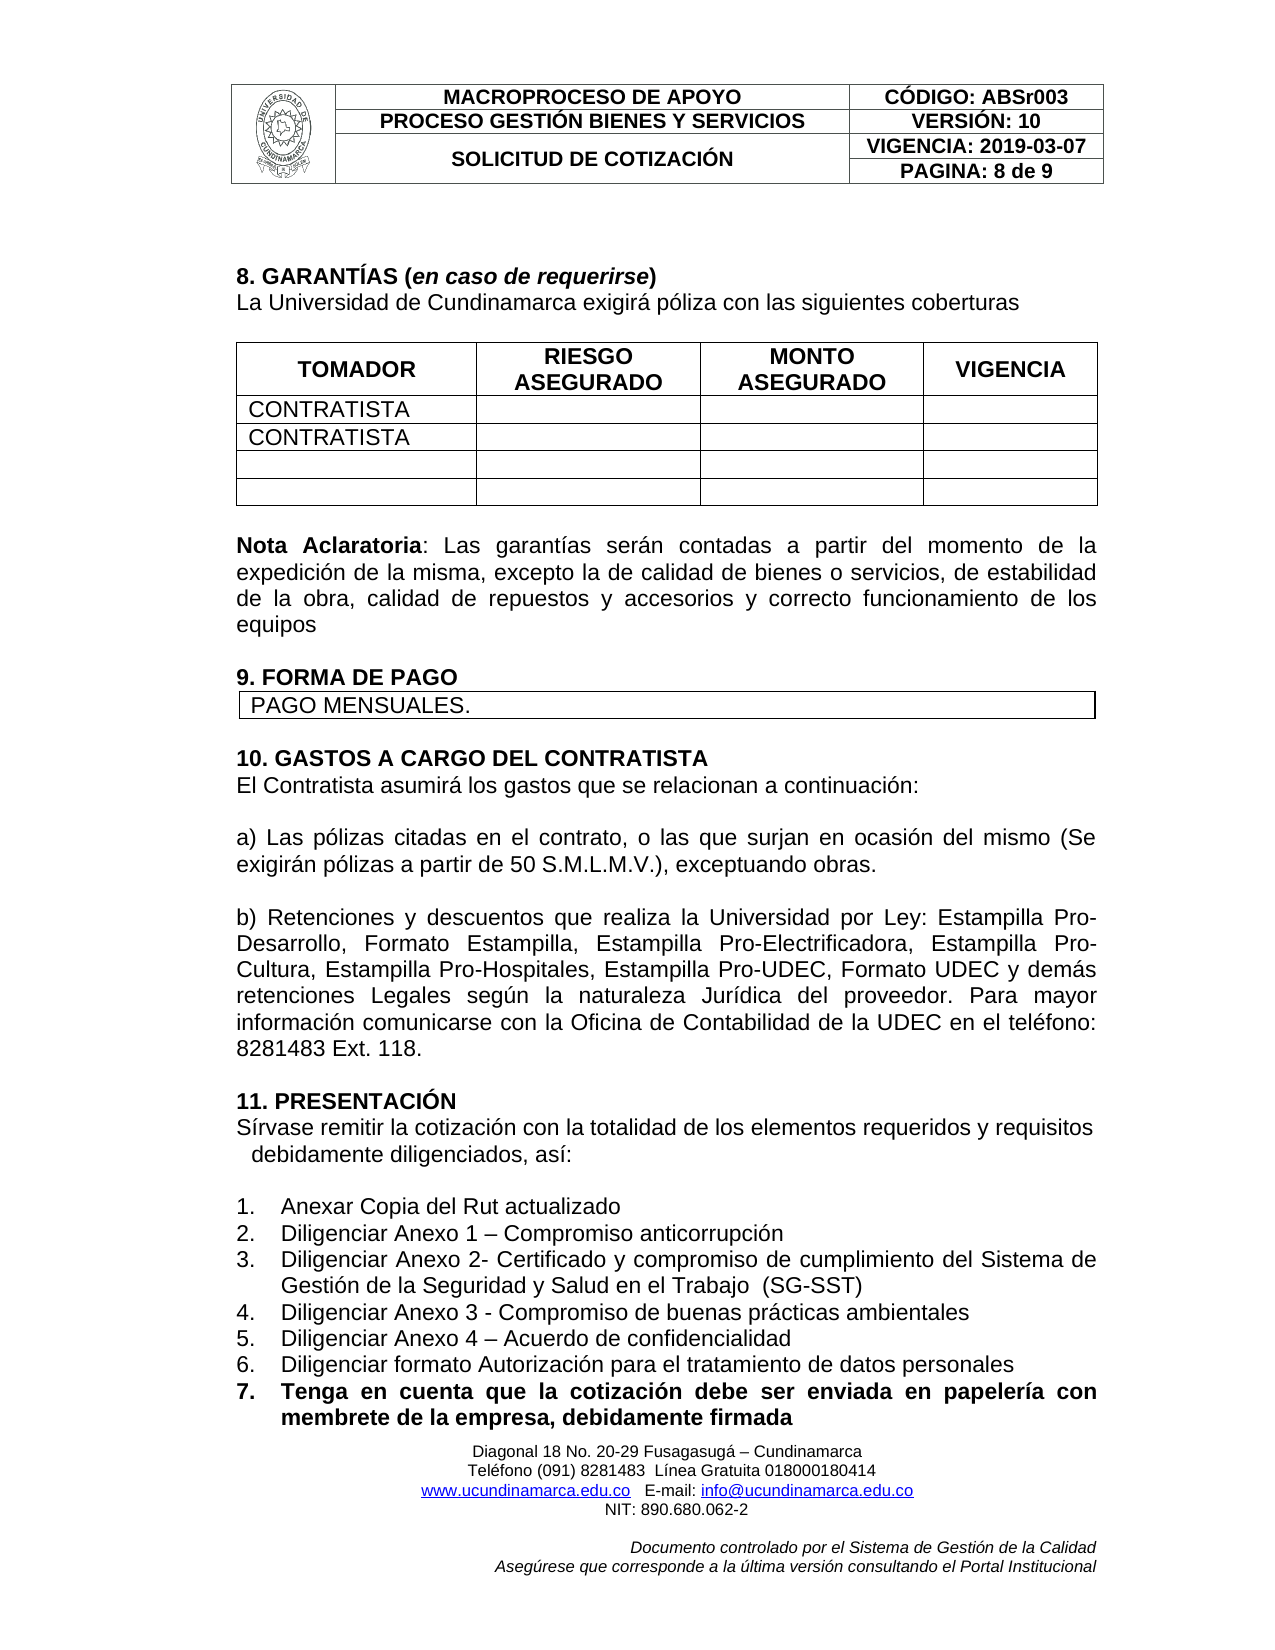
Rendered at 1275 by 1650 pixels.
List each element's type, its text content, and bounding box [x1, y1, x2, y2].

text 8. GARANTÍAS (en caso de requerirse) [236, 263, 1098, 289]
table_cell [701, 479, 923, 505]
list El Contratista asumirá los gastos que se relacionan a continuación: [236, 772, 1098, 798]
table_header TOMADOR [237, 343, 476, 395]
list Diligenciar Anexo 3 - Compromiso de buenas prácticas ambientales [236, 1299, 1098, 1325]
list 11. PRESENTACIÓN [236, 1088, 1098, 1114]
list Nota Aclaratoria: Las garantías serán contadas a partir del momento de la expedición de la misma, excepto la de calidad de bienes o servicios, de estabilidad de la obra, calidad de repuestos y accesorios y correcto funcionamiento de los equipos [236, 532, 1098, 638]
list Diligenciar Anexo 2- Certificado y compromiso de cumplimiento del Sistema de Gestión de la Seguridad y Salud en el Trabajo (SG-SST) [236, 1246, 1098, 1299]
table_cell [237, 451, 476, 478]
table_header MONTO ASEGURADO [701, 343, 923, 395]
table_cell [701, 396, 923, 423]
table_cell [924, 396, 1097, 423]
list b) Retenciones y descuentos que realiza la Universidad por Ley: Estampilla Pro-Desarrollo, Formato Estampilla, Estampilla Pro-Electrificadora, Estampilla Pro-Cultura, Estampilla Pro-Hospitales, Estampilla Pro-UDEC, Formato UDEC y demás retenciones Legales según la naturaleza Jurídica del proveedor. Para mayor información comunicarse con la Oficina de Contabilidad de la UDEC en el teléfono: 8281483 Ext. 118. [236, 903, 1098, 1062]
table_cell [924, 451, 1097, 478]
table_cell [924, 479, 1097, 505]
picture [253, 89, 313, 179]
table_cell [701, 451, 923, 478]
text 9. FORMA DE PAGO [236, 664, 1098, 691]
text Sírvase remitir la cotización con la totalidad de los elementos requeridos y requisitos debidamente diligenciados, así: [236, 1114, 1098, 1167]
table_cell [924, 424, 1097, 450]
table_cell [477, 479, 700, 505]
list a) Las pólizas citadas en el contrato, o las que surjan en ocasión del mismo (Se exigirán pólizas a partir de 50 S.M.L.M.V.), exceptuando obras. [236, 824, 1098, 877]
table_cell [237, 479, 476, 505]
table_header VIGENCIA [924, 343, 1097, 395]
list Tenga en cuenta que la cotización debe ser enviada en papelería con membrete de la empresa, debidamente firmada [236, 1378, 1098, 1431]
list Anexar Copia del Rut actualizado [236, 1193, 1098, 1220]
table_header RIESGO ASEGURADO [477, 343, 700, 395]
table_cell [701, 424, 923, 450]
table_header PAGO MENSUALES. [240, 692, 1094, 718]
table_cell CONTRATISTA [237, 396, 476, 423]
list 10. GASTOS A CARGO DEL CONTRATISTA [236, 745, 1098, 772]
table_cell CONTRATISTA [237, 424, 476, 450]
table_cell [477, 396, 700, 423]
list Diligenciar formato Autorización para el tratamiento de datos personales [236, 1351, 1098, 1378]
table_cell [477, 451, 700, 478]
table_cell [477, 424, 700, 450]
list Diligenciar Anexo 1 – Compromiso anticorrupción [236, 1220, 1098, 1246]
list La Universidad de Cundinamarca exigirá póliza con las siguientes coberturas [236, 289, 1098, 315]
list Diligenciar Anexo 4 – Acuerdo de confidencialidad [236, 1325, 1098, 1351]
